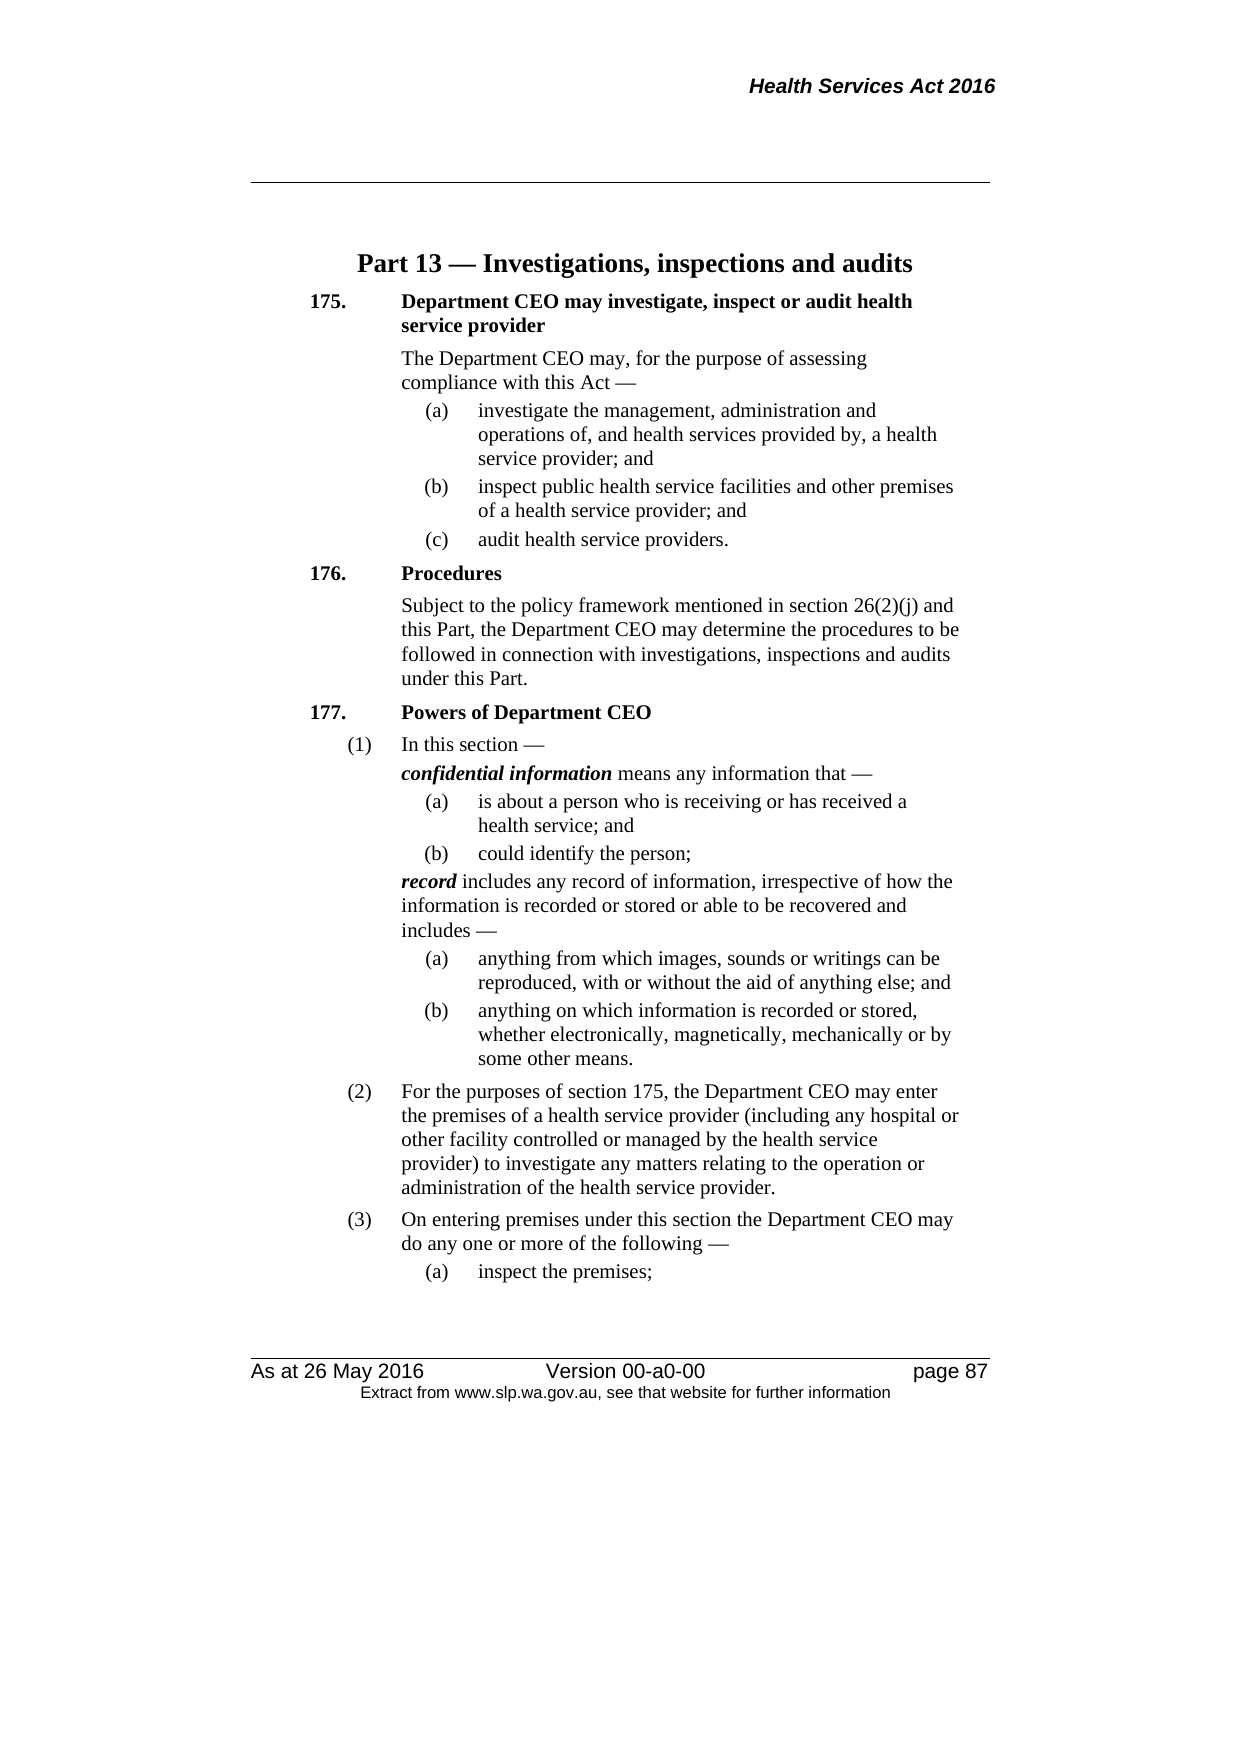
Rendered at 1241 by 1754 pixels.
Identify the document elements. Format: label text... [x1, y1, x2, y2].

subtitle 177. Powers of Department CEO [309, 700, 960, 724]
subtitle 175. Department CEO may investigate, inspect or audit health service provider [309, 289, 960, 337]
text (1) In this section — [312, 732, 960, 756]
text (3) On entering premises under this section the Department CEO may do any one or more of the following — [312, 1207, 960, 1255]
text (a) is about a person who is receiving or has received a health service; and [309, 789, 960, 837]
text (b) could identify the person; [309, 841, 960, 865]
subtitle 176. Procedures [309, 561, 960, 585]
text (a) anything from which images, sounds or writings can be reproduced, with or without the aid of anything else; and [309, 946, 960, 994]
text (a) investigate the management, administration and operations of, and health services provided by, a health service provider; and [389, 398, 960, 470]
text confidential information means any information that — [309, 761, 960, 785]
text The Department CEO may, for the purpose of assessing compliance with this Act — [312, 346, 960, 394]
text record includes any record of information, irrespective of how the information is recorded or stored or able to be recovered and includes — [309, 869, 960, 942]
text (c) audit health service providers. [389, 526, 960, 551]
text (b) anything on which information is recorded or stored, whether electronically, magnetically, mechanically or by some other means. [309, 998, 960, 1070]
text (2) For the purposes of section 175, the Department CEO may enter the premises of a health service provider (including any hospital or other facility controlled or managed by the health service provider) to investigate any matters relating to the operation or administration of the health service provider. [312, 1078, 960, 1199]
text (b) inspect public health service facilities and other premises of a health service provider; and [389, 474, 960, 522]
subtitle Part 13 — Investigations, inspections and audits [309, 247, 960, 279]
text Subject to the policy framework mentioned in section 26(2)(j) and this Part, the Department CEO may determine the procedures to be followed in connection with investigations, inspections and audits under this Part. [312, 593, 960, 689]
text (a) inspect the premises; [389, 1259, 960, 1283]
